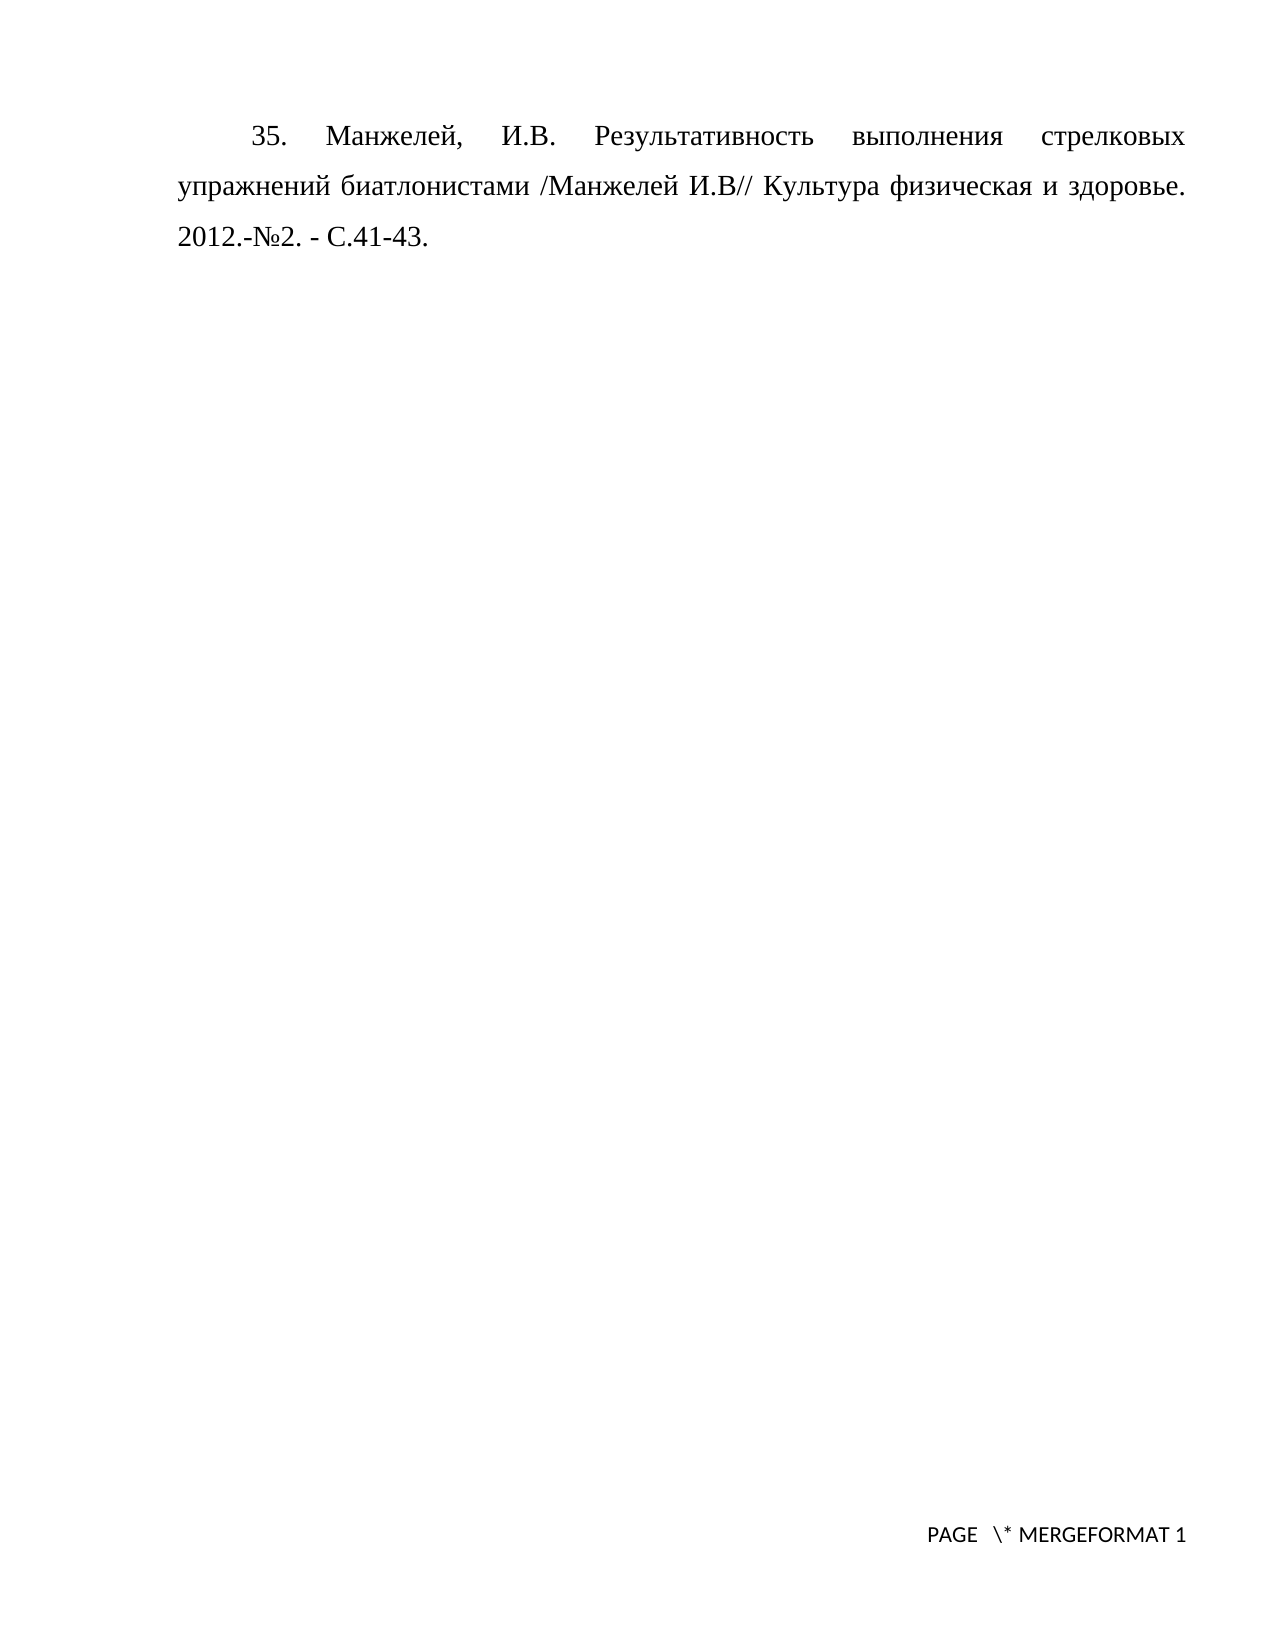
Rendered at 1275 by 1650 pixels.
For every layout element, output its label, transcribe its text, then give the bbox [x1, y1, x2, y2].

text 35. Манжелей, И.В. Результативность выполнения стрелковых упражнений биатлонистами /Манжелей И.В// Культура физическая и здоровье. 2012.-№2. - С.41-43. [177, 118, 1186, 252]
